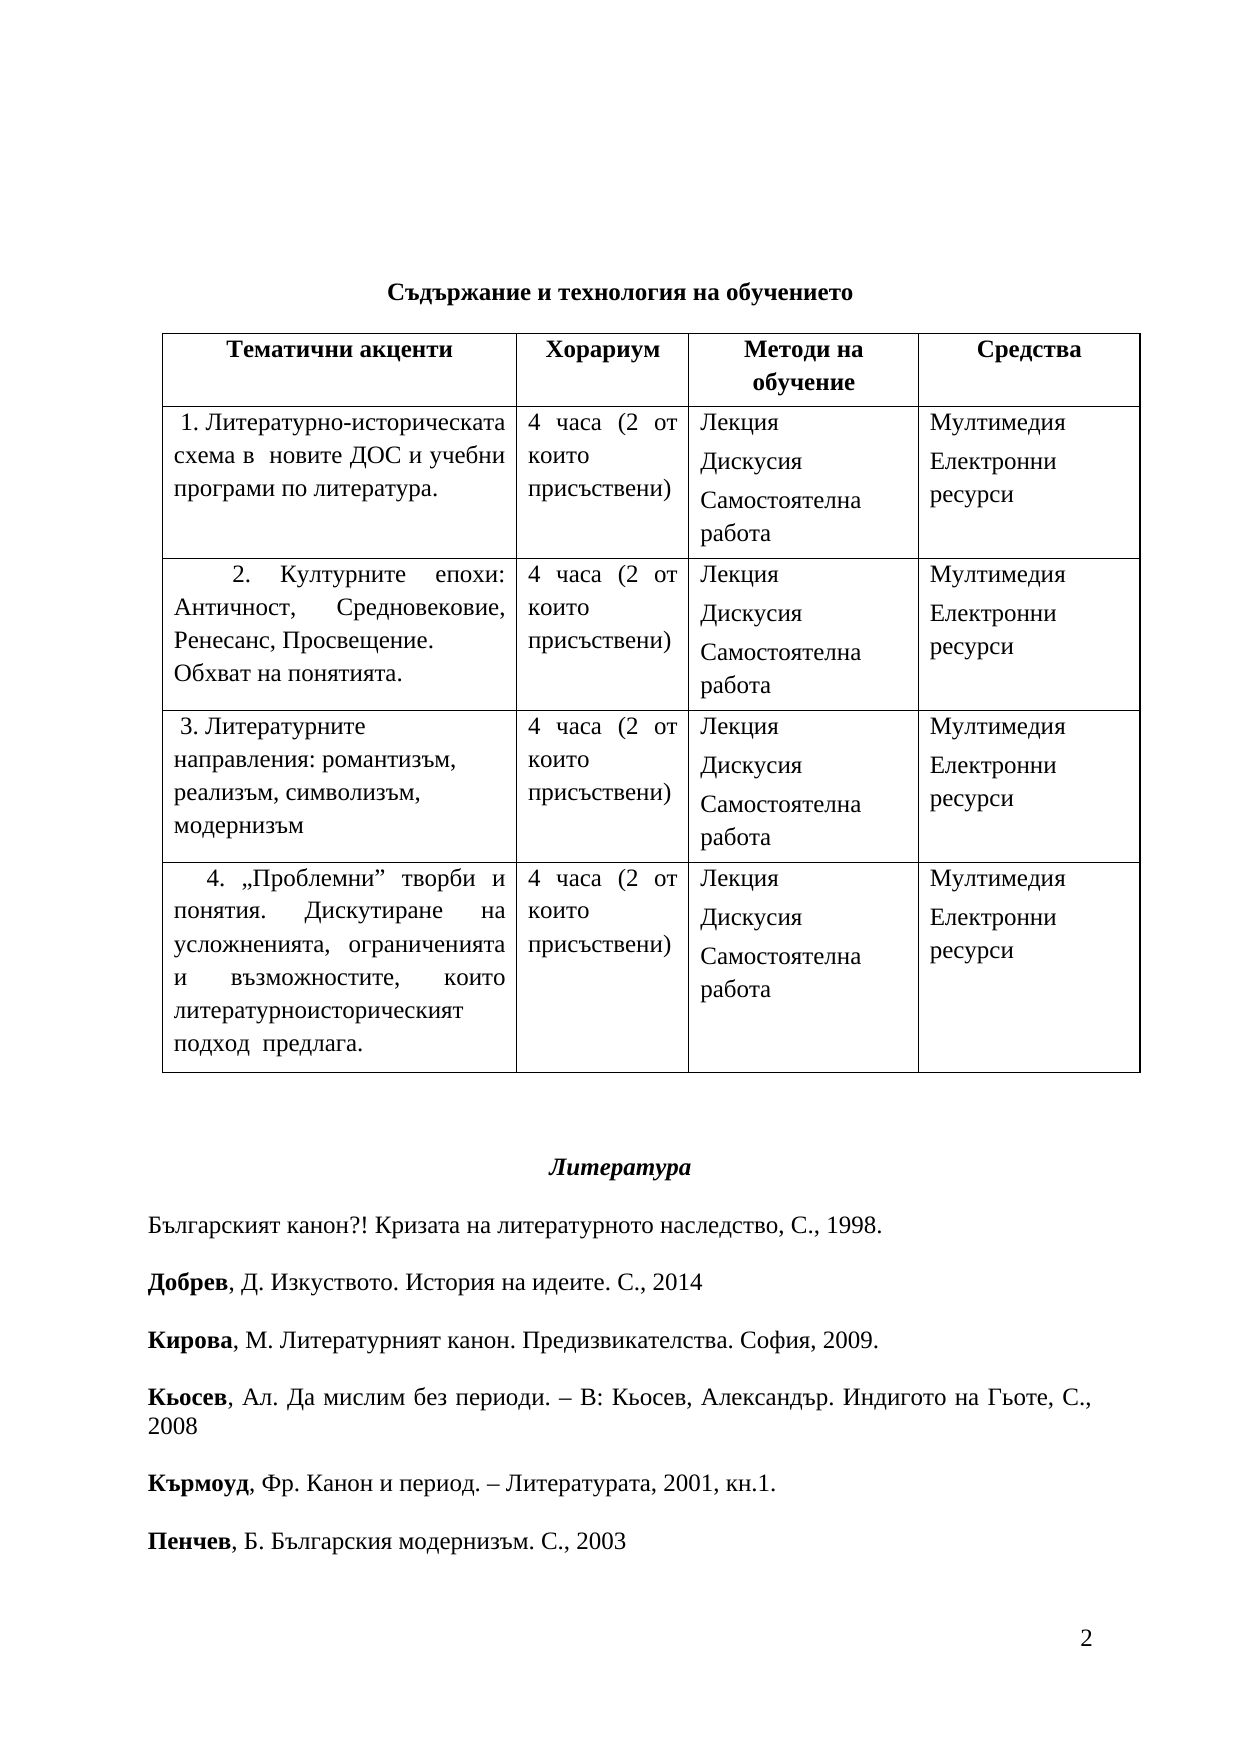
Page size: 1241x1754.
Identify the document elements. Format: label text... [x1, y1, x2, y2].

table_cell Лекция Дискусия Самостоятелна работа [689, 559, 918, 710]
table_cell Лекция Дискусия Самостоятелна работа [689, 407, 918, 558]
table_cell Лекция Дискусия Самостоятелна работа [689, 711, 918, 862]
table_header Тематични акценти [163, 334, 516, 406]
table_cell Мултимедия Електронни ресурси [919, 863, 1139, 1072]
table_cell Мултимедия Електронни ресурси [919, 407, 1139, 558]
text Българският канон?! Кризата на литературното наследство, С., 1998. [148, 1210, 1093, 1238]
table_cell 1. Литературно-историческата схема в новите ДОС и учебни програми по литература. [163, 407, 516, 558]
table_header Хорариум [517, 334, 688, 406]
table_cell 4 часа (2 от които присъствени) [517, 711, 688, 862]
table_cell 3. Литературните направления: романтизъм, реализъм, символизъм, модернизъм [163, 711, 516, 862]
table_cell 4 часа (2 от които присъствени) [517, 559, 688, 710]
text Кирова, М. Литературният канон. Предизвикателства. София, 2009. [148, 1325, 1093, 1353]
table_cell 4 часа (2 от които присъствени) [517, 407, 688, 558]
table_cell Мултимедия Електронни ресурси [919, 559, 1139, 710]
text Добрев, Д. Изкуството. История на идеите. С., 2014 [148, 1267, 1093, 1296]
table_cell 2. Културните епохи: Античност, Средновековие, Ренесанс, Просвещение. Обхват на понятията. [163, 559, 516, 710]
text Съдържание и технология на обучението [148, 277, 1093, 306]
table_cell Мултимедия Електронни ресурси [919, 711, 1139, 862]
table_cell 4. „Проблемни” творби и понятия. Дискутиране на усложненията, ограниченията и възможностите, които литературноисторическият подход предлага. [163, 863, 516, 1072]
table_header Средства [919, 334, 1139, 406]
text Пенчев, Б. Българския модернизъм. С., 2003 [148, 1526, 1093, 1555]
table_cell Лекция Дискусия Самостоятелна работа [689, 863, 918, 1072]
table_header Методи на обучение [689, 334, 918, 406]
table_cell 4 часа (2 от които присъствени) [517, 863, 688, 1072]
text Кьосев, Ал. Да мислим без периоди. – В: Кьосев, Александър. Индигото на Гьоте, С., 2008 [148, 1382, 1093, 1440]
text Литература [148, 1152, 1093, 1181]
text Кърмоуд, Фр. Канон и период. – Литературата, 2001, кн.1. [148, 1468, 1093, 1497]
